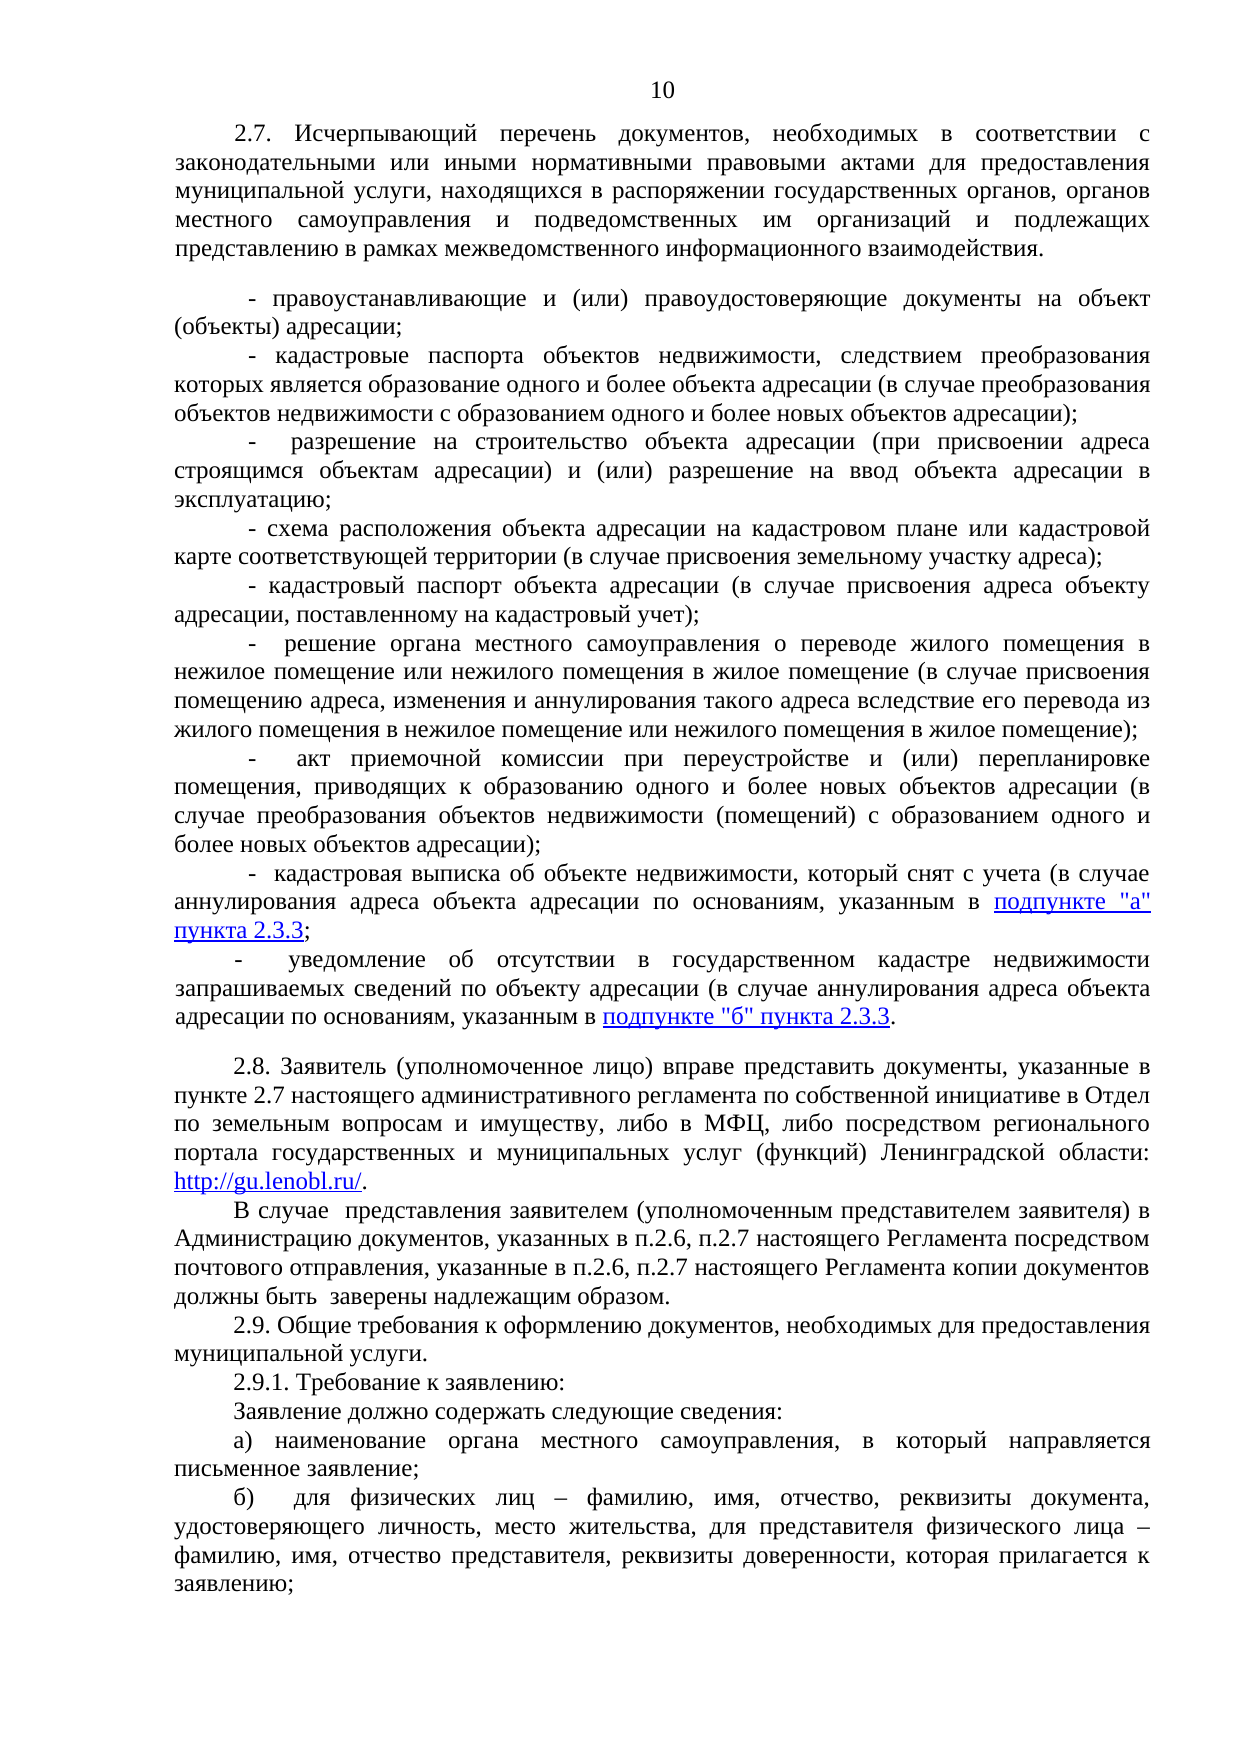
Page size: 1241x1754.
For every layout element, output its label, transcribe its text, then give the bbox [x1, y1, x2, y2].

text 2.9.1. Требование к заявлению: [174, 1367, 1151, 1396]
text 2.9. Общие требования к оформлению документов, необходимых для предоставления муниципальной услуги. [174, 1310, 1151, 1367]
text В случае представления заявителем (уполномоченным представителем заявителя) в Администрацию документов, указанных в п.2.6, п.2.7 настоящего Регламента посредством почтового отправления, указанные в п.2.6, п.2.7 настоящего Регламента копии документов должны быть заверены надлежащим образом. [174, 1195, 1151, 1310]
text - правоустанавливающие и (или) правоудостоверяющие документы на объект (объекты) адресации; [174, 283, 1151, 340]
text - кадастровые паспорта объектов недвижимости, следствием преобразования которых является образование одного и более объекта адресации (в случае преобразования объектов недвижимости с образованием одного и более новых объектов адресации); [174, 340, 1151, 426]
text - разрешение на строительство объекта адресации (при присвоении адреса строящимся объектам адресации) и (или) разрешение на ввод объекта адресации в эксплуатацию; [174, 426, 1151, 513]
text Заявление должно содержать следующие сведения: [174, 1396, 1151, 1425]
text - решение органа местного самоуправления о переводе жилого помещения в нежилое помещение или нежилого помещения в жилое помещение (в случае присвоения помещению адреса, изменения и аннулирования такого адреса вследствие его перевода из жилого помещения в нежилое помещение или нежилого помещения в жилое помещение); [174, 628, 1151, 743]
text а) наименование органа местного самоуправления, в который направляется письменное заявление; [174, 1425, 1151, 1482]
text 2.7. Исчерпывающий перечень документов, необходимых в соответствии с законодательными или иными нормативными правовыми актами для предоставления муниципальной услуги, находящихся в распоряжении государственных органов, органов местного самоуправления и подведомственных им организаций и подлежащих представлению в рамках межведомственного информационного взаимодействия. [175, 118, 1151, 262]
text - схема расположения объекта адресации на кадастровом плане или кадастровой карте соответствующей территории (в случае присвоения земельному участку адреса); [174, 513, 1151, 570]
text б) для физических лиц – фамилию, имя, отчество, реквизиты документа, удостоверяющего личность, место жительства, для представителя физического лица – фамилию, имя, отчество представителя, реквизиты доверенности, которая прилагается к заявлению; [174, 1482, 1151, 1597]
text - кадастровая выписка об объекте недвижимости, который снят с учета (в случае аннулирования адреса объекта адресации по основаниям, указанным в подпункте "а" пункта 2.3.3; [174, 858, 1151, 944]
text 2.8. Заявитель (уполномоченное лицо) вправе представить документы, указанные в пункте 2.7 настоящего административного регламента по собственной инициативе в Отдел по земельным вопросам и имуществу, либо в МФЦ, либо посредством регионального портала государственных и муниципальных услуг (функций) Ленинградской области: http://gu.lenobl.ru/. [174, 1051, 1151, 1195]
text - кадастровый паспорт объекта адресации (в случае присвоения адреса объекту адресации, поставленному на кадастровый учет); [174, 570, 1151, 628]
text - акт приемочной комиссии при переустройстве и (или) перепланировке помещения, приводящих к образованию одного и более новых объектов адресации (в случае преобразования объектов недвижимости (помещений) с образованием одного и более новых объектов адресации); [174, 743, 1151, 858]
text - уведомление об отсутствии в государственном кадастре недвижимости запрашиваемых сведений по объекту адресации (в случае аннулирования адреса объекта адресации по основаниям, указанным в подпункте "б" пункта 2.3.3. [175, 944, 1151, 1030]
